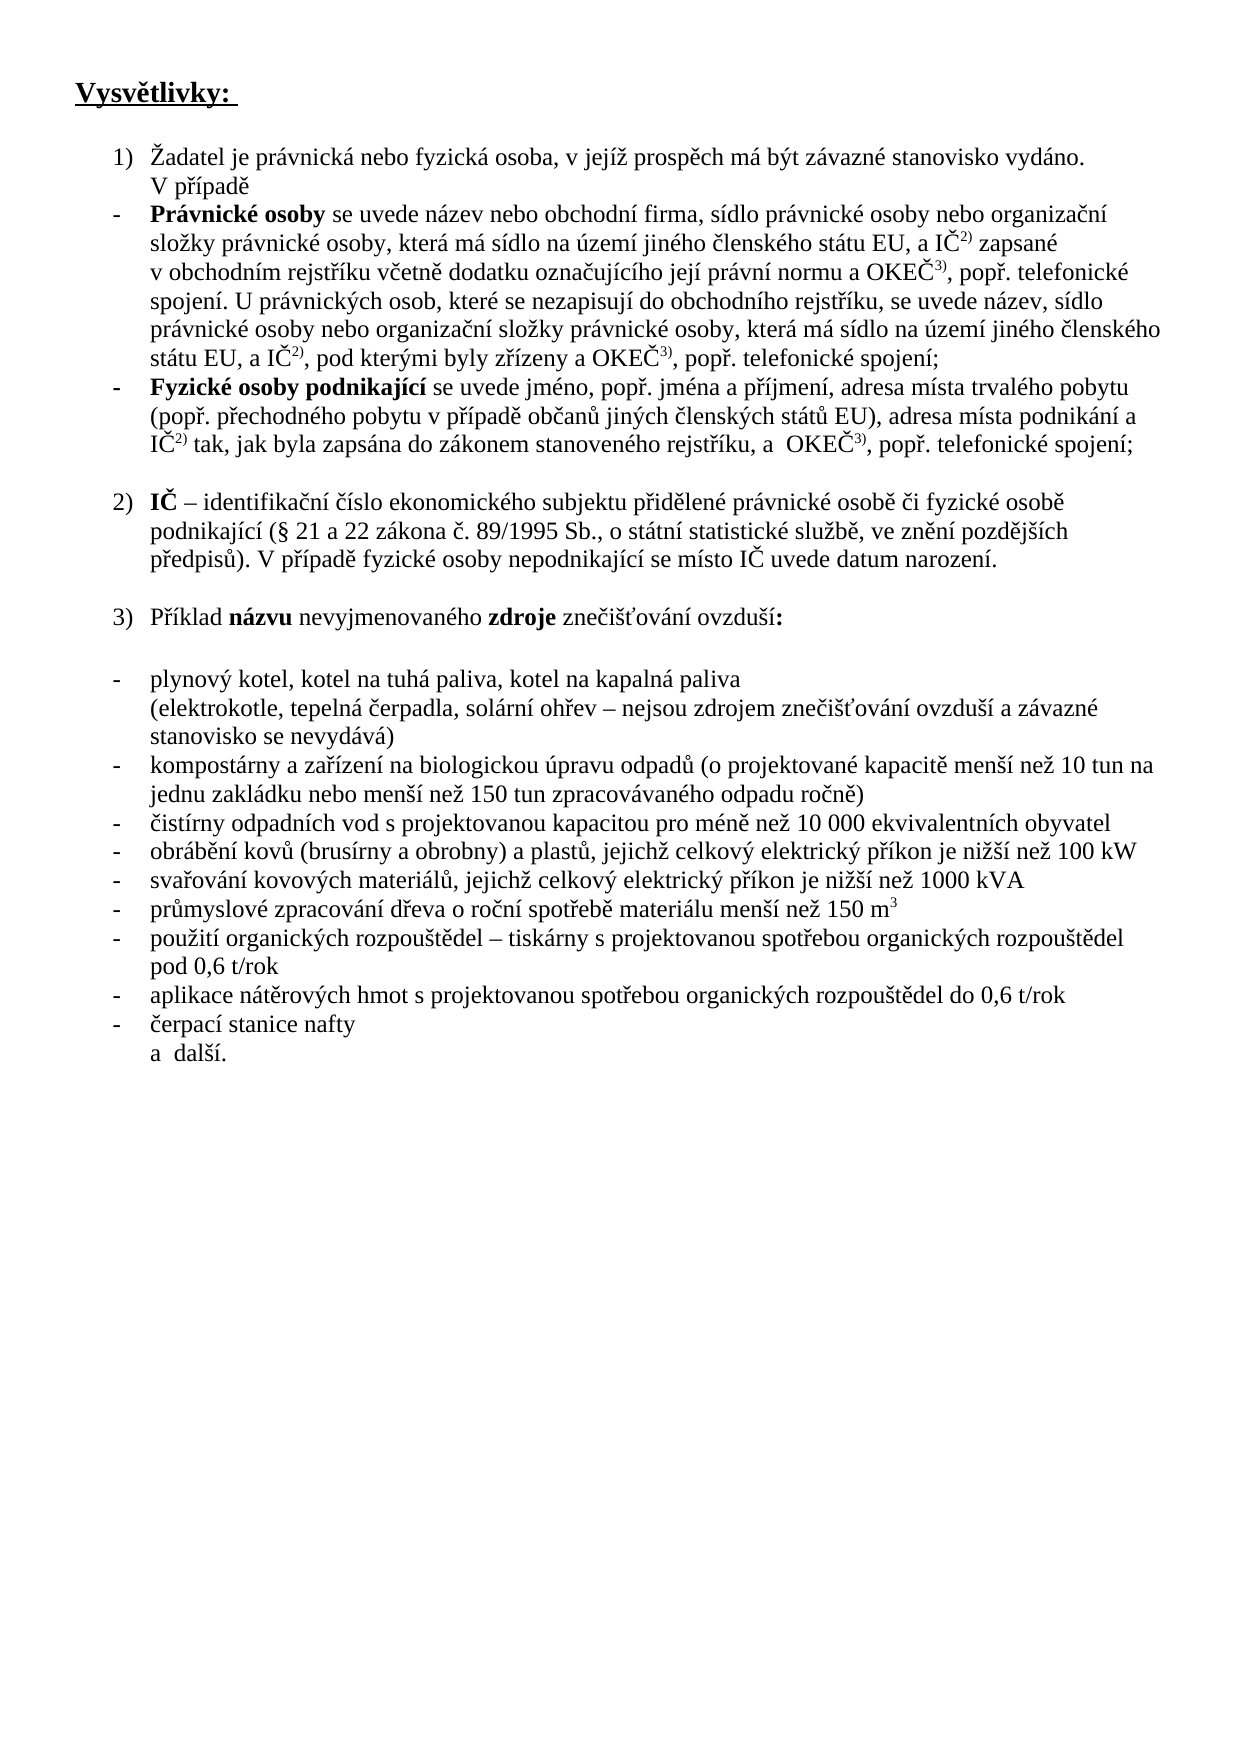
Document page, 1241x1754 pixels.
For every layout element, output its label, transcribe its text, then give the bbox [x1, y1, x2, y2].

list kompostárny a zařízení na biologickou úpravu odpadů (o projektované kapacitě menší než 10 tun na jednu zakládku nebo menší než 150 tun zpracovávaného odpadu ročně) [112, 750, 1165, 808]
list čistírny odpadních vod s projektovanou kapacitou pro méně než 10 000 ekvivalentních obyvatel [112, 808, 1165, 836]
list aplikace nátěrových hmot s projektovanou spotřebou organických rozpouštědel do 0,6 t/rok [112, 980, 1165, 1009]
list obrábění kovů (brusírny a obrobny) a plastů, jejichž celkový elektrický příkon je nižší než 100 kW [112, 836, 1165, 865]
text Vysvětlivky: [75, 75, 1165, 108]
list svařování kovových materiálů, jejichž celkový elektrický příkon je nižší než 1000 kVA [112, 865, 1165, 894]
list Žadatel je právnická nebo fyzická osoba, v jejíž prospěch má být závazné stanovisko vydáno. V případě [112, 142, 1165, 199]
list průmyslové zpracování dřeva o roční spotřebě materiálu menší než [112, 894, 1165, 923]
list Příklad názvu nevyjmenovaného zdroje znečišťování ovzduší: [112, 602, 1165, 631]
list (elektrokotle, tepelná čerpadla, solární ohřev – nejsou zdrojem znečišťování ovzduší a závazné stanovisko se nevydává) [150, 693, 1165, 750]
text a další. [150, 1038, 1165, 1066]
list IČ – identifikační číslo ekonomického subjektu přidělené právnické osobě či fyzické osobě podnikající (§ 21 a 22 zákona č. 89/1995 Sb., o státní statistické službě, ve znění pozdějších předpisů). V případě fyzické osoby nepodnikající se místo IČ uvede datum narození. [112, 487, 1165, 573]
list plynový kotel, kotel na tuhá paliva, kotel na kapalná paliva [112, 664, 1165, 693]
list čerpací stanice nafty [112, 1009, 1165, 1038]
list použití organických rozpouštědel – tiskárny s projektovanou spotřebou organických rozpouštědel pod 0,6 t/rok [112, 923, 1165, 980]
list Fyzické osoby podnikající se uvede jméno, popř. jména a příjmení, adresa místa trvalého pobytu (popř. přechodného pobytu v případě občanů jiných členských států EU), adresa místa podnikání a IČ2) tak, jak byla zapsána do zákonem stanoveného rejstříku, a OKEČ3), popř. telefonické spojení; [112, 372, 1165, 458]
list Právnické osoby se uvede název nebo obchodní firma, sídlo právnické osoby nebo organizační složky právnické osoby, která má sídlo na území jiného členského státu EU, a IČ2) zapsané v obchodním rejstříku včetně dodatku označujícího její právní normu a OKEČ3), popř. telefonické spojení. U právnických osob, které se nezapisují do obchodního rejstříku, se uvede název, sídlo právnické osoby nebo organizační složky právnické osoby, která má sídlo na území jiného členského státu EU, a IČ2), pod kterými byly zřízeny a OKEČ3), popř. telefonické spojení; [112, 199, 1165, 372]
